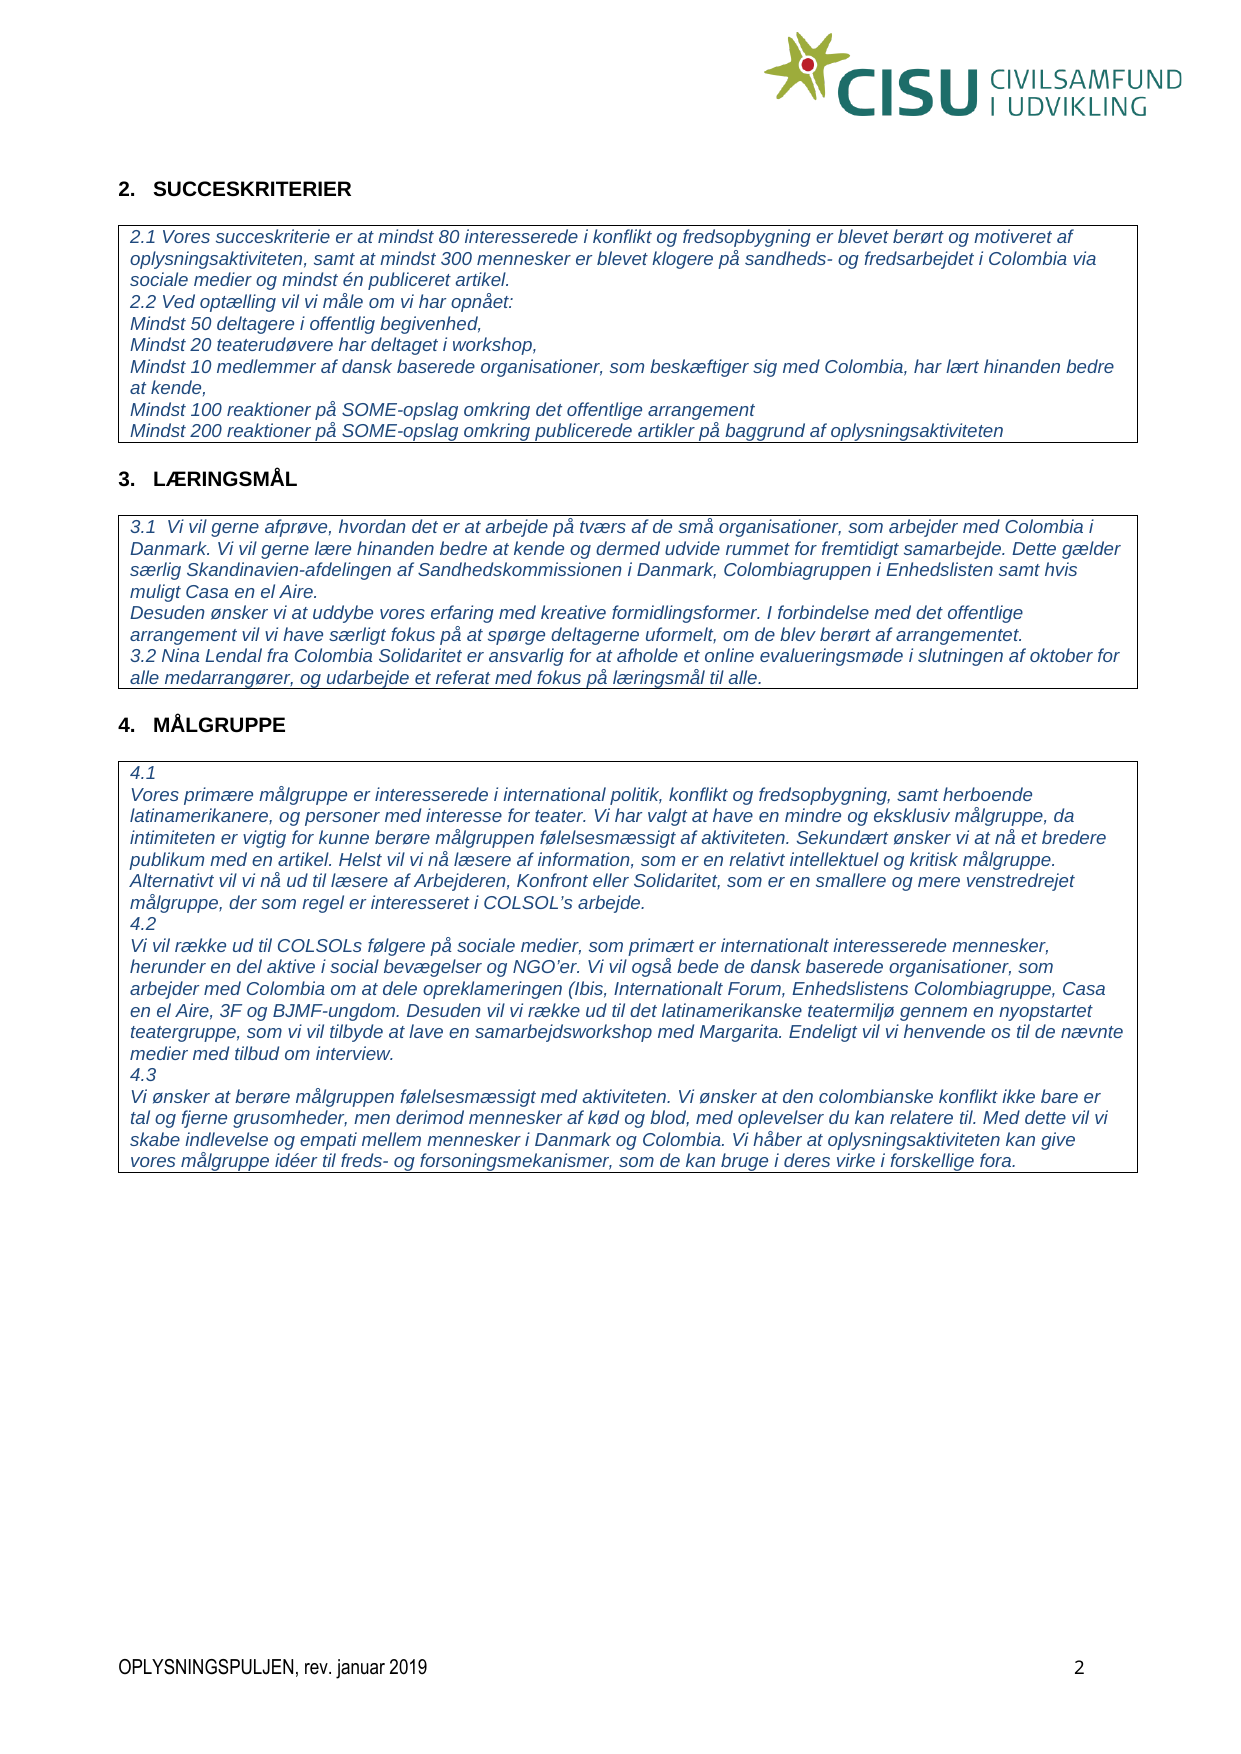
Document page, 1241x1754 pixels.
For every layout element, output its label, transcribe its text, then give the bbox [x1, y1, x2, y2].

table_header 3.1 Vi vil gerne afprøve, hvordan det er at arbejde på tværs af de små organisationer, som arbejder med Colombia i Danmark. Vi vil gerne lære hinanden bedre at kende og dermed udvide rummet for fremtidigt samarbejde. Dette gælder særlig Skandinavien-afdelingen af Sandhedskommissionen i Danmark, Colombiagruppen i Enhedslisten samt hvis muligt Casa en el Aire. Desuden ønsker vi at uddybe vores erfaring med kreative formidlingsformer. I forbindelse med det offentlige arrangement vil vi have særligt fokus på at spørge deltagerne uformelt, om de blev berørt af arrangementet. 3.2 Nina Lendal fra Colombia Solidaritet er ansvarlig for at afholde et online evalueringsmøde i slutningen af oktober for alle medarrangører, og udarbejde et referat med fokus på læringsmål til alle. [119, 516, 1137, 688]
text 4. MÅLGRUPPE [118, 713, 1122, 737]
text 3. LÆRINGSMÅL [118, 467, 1122, 491]
table_header 4.1 Vores primære målgruppe er interesserede i international politik, konflikt og fredsopbygning, samt herboende latinamerikanere, og personer med interesse for teater. Vi har valgt at have en mindre og eksklusiv målgruppe, da intimiteten er vigtig for kunne berøre målgruppen følelsesmæssigt af aktiviteten. Sekundært ønsker vi at nå et bredere publikum med en artikel. Helst vil vi nå læsere af information, som er en relativt intellektuel og kritisk målgruppe. Alternativt vil vi nå ud til læsere af Arbejderen, Konfront eller Solidaritet, som er en smallere og mere venstredrejet målgruppe, der som regel er interesseret i COLSOL’s arbejde. 4.2 Vi vil række ud til COLSOLs følgere på sociale medier, som primært er internationalt interesserede mennesker, herunder en del aktive i social bevægelser og NGO’er. Vi vil også bede de dansk baserede organisationer, som arbejder med Colombia om at dele opreklameringen (Ibis, Internationalt Forum, Enhedslistens Colombiagruppe, Casa en el Aire, 3F og BJMF-ungdom. Desuden vil vi række ud til det latinamerikanske teatermiljø gennem en nyopstartet teatergruppe, som vi vil tilbyde at lave en samarbejdsworkshop med Margarita. Endeligt vil vi henvende os til de nævnte medier med tilbud om interview. 4.3 Vi ønsker at berøre målgruppen følelsesmæssigt med aktiviteten. Vi ønsker at den colombianske konflikt ikke bare er tal og fjerne grusomheder, men derimod mennesker af kød og blod, med oplevelser du kan relatere til. Med dette vil vi skabe indlevelse og empati mellem mennesker i Danmark og Colombia. Vi håber at oplysningsaktiviteten kan give vores målgruppe idéer til freds- og forsoningsmekanismer, som de kan bruge i deres virke i forskellige fora. [119, 762, 1137, 1172]
text 2. SUCCESKRITERIER [118, 177, 1122, 201]
table_header 2.1 Vores succeskriterie er at mindst 80 interesserede i konflikt og fredsopbygning er blevet berørt og motiveret af oplysningsaktiviteten, samt at mindst 300 mennesker er blevet klogere på sandheds- og fredsarbejdet i Colombia via sociale medier og mindst én publiceret artikel. 2.2 Ved optælling vil vi måle om vi har opnået: Mindst 50 deltagere i offentlig begivenhed, Mindst 20 teaterudøvere har deltaget i workshop, Mindst 10 medlemmer af dansk baserede organisationer, som beskæftiger sig med Colombia, har lært hinanden bedre at kende, Mindst 100 reaktioner på SOME-opslag omkring det offentlige arrangement Mindst 200 reaktioner på SOME-opslag omkring publicerede artikler på baggrund af oplysningsaktiviteten [119, 226, 1137, 442]
picture [764, 32, 1182, 116]
